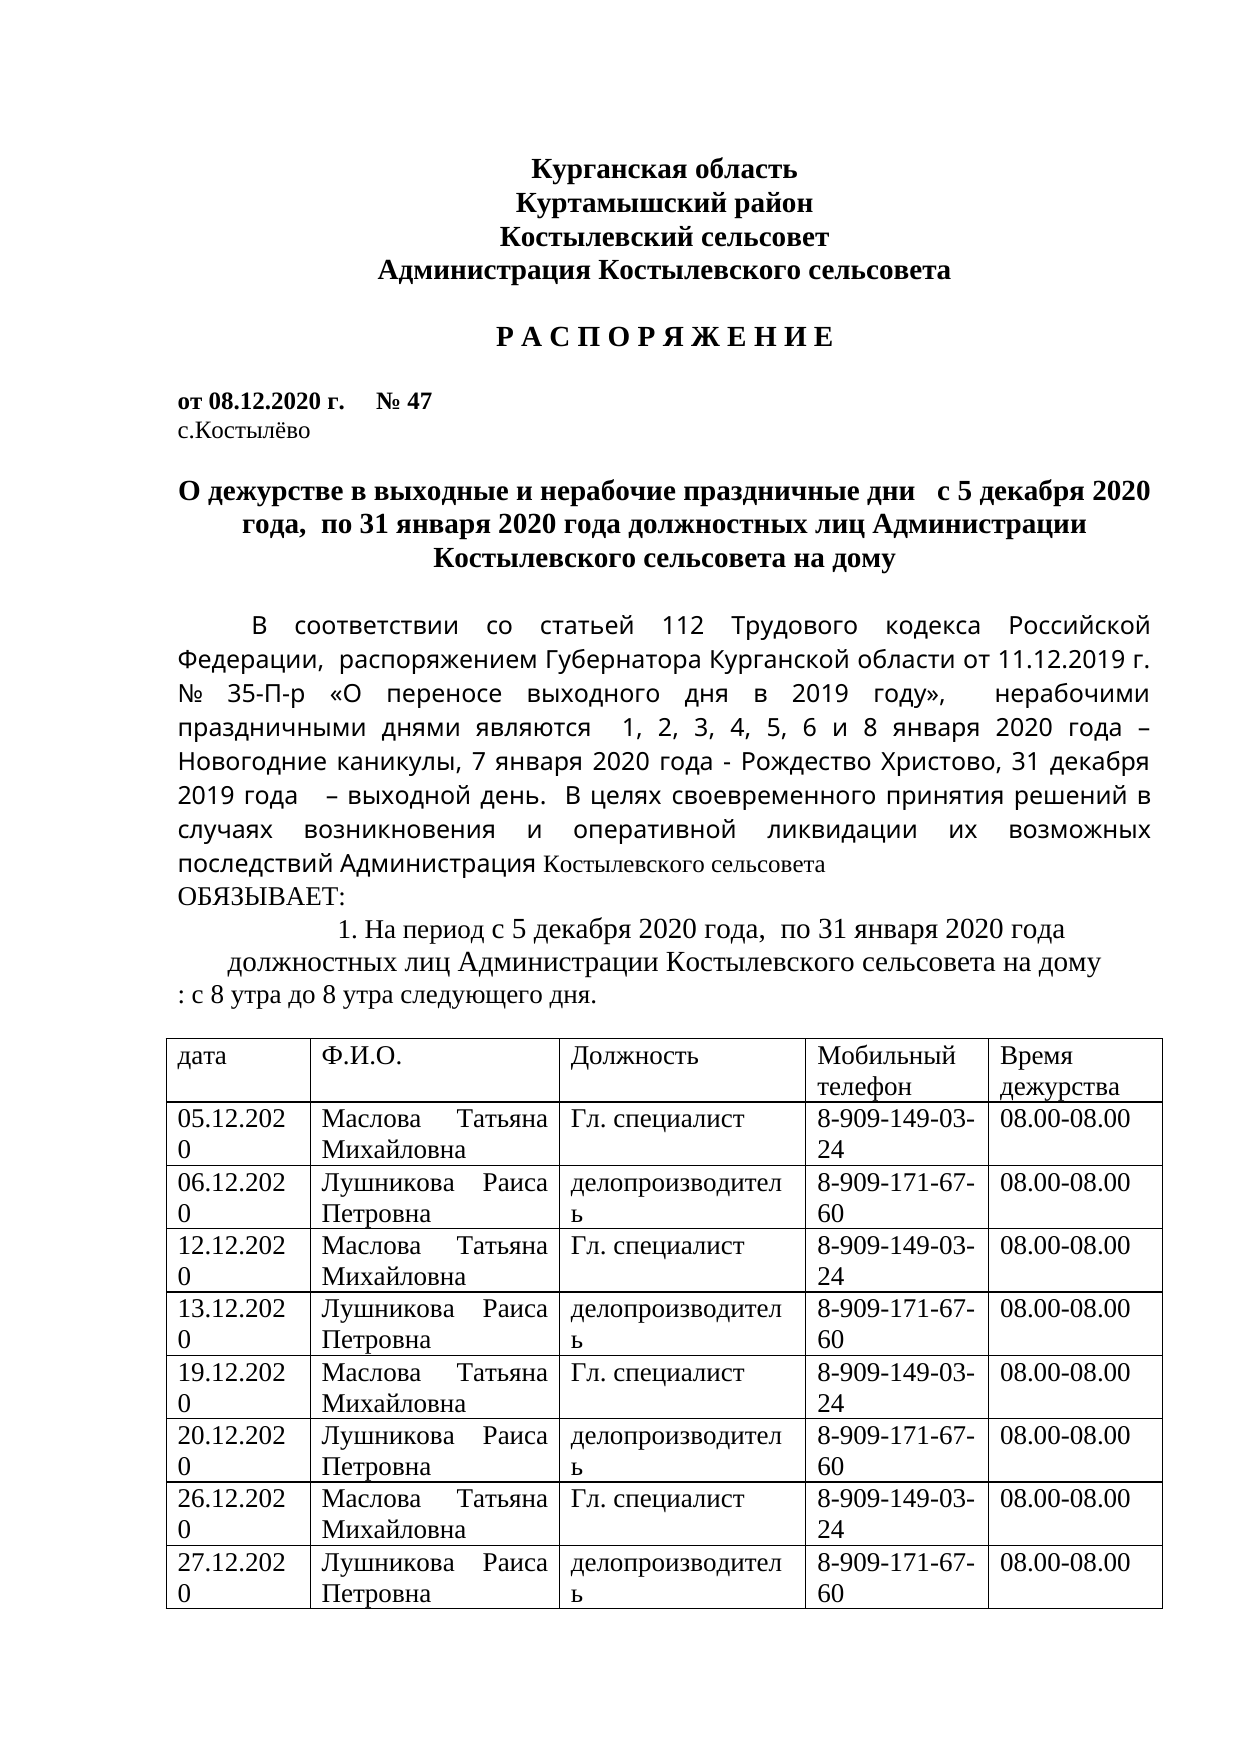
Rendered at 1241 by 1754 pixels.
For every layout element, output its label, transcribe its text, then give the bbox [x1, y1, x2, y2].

text : с 8 утра до 8 утра следующего дня. [177, 978, 1152, 1009]
table_cell Лушникова Раиса Петровна [311, 1166, 559, 1228]
text ОБЯЗЫВАЕТ: [177, 880, 1152, 911]
table_cell 08.00-08.00 [989, 1229, 1162, 1291]
text В соответствии со статьей 112 Трудового кодекса Российской Федерации, распоряжением Губернатора Курганской области от 11.12.2019 г. № 35-П-р «О переносе выходного дня в 2019 году», нерабочими праздничными днями являются 1, 2, 3, 4, 5, 6 и 8 января 2020 года – Новогодние каникулы, 7 января 2020 года - Рождество Христово, 31 декабря 2019 года – выходной день. В целях своевременного принятия решений в случаях возникновения и оперативной ликвидации их возможных последствий Администрация Костылевского сельсовета [177, 607, 1152, 880]
text Костылевский сельсовет [177, 219, 1152, 252]
table_cell 05.12.2020 [167, 1103, 310, 1165]
table_header Мобильный телефон [806, 1039, 988, 1101]
table_cell делопроизводитель [560, 1546, 805, 1608]
table_cell 8-909-171-67-60 [806, 1546, 988, 1608]
table_cell 06.12.2020 [167, 1166, 310, 1228]
table_header Ф.И.О. [311, 1039, 559, 1101]
table_header Должность [560, 1039, 805, 1101]
table_cell 13.12.2020 [167, 1293, 310, 1355]
table_cell Гл. специалист [560, 1356, 805, 1418]
text Администрация Костылевского сельсовета [177, 252, 1152, 286]
table_cell Маслова Татьяна Михайловна [311, 1229, 559, 1291]
table_cell 27.12.2020 [167, 1546, 310, 1608]
text 1. На период с 5 декабря 2020 года, по 31 января 2020 года должностных лиц Администрации Костылевского сельсовета на дому [177, 911, 1152, 978]
table_cell 08.00-08.00 [989, 1419, 1162, 1481]
table_cell 08.00-08.00 [989, 1546, 1162, 1608]
table_cell Маслова Татьяна Михайловна [311, 1483, 559, 1545]
table_cell 8-909-149-03-24 [806, 1356, 988, 1418]
table_cell 8-909-171-67-60 [806, 1419, 988, 1481]
text от 08.12.2020 г. № 47 [177, 386, 1152, 415]
table_cell Гл. специалист [560, 1483, 805, 1545]
table_cell 08.00-08.00 [989, 1293, 1162, 1355]
table_cell 08.00-08.00 [989, 1483, 1162, 1545]
text Р А С П О Р Я Ж Е Н И Е [177, 319, 1152, 353]
table_cell Лушникова Раиса Петровна [311, 1419, 559, 1481]
table_header Время дежурства [989, 1039, 1162, 1101]
text с.Костылёво [177, 415, 1152, 444]
text Куртамышский район [177, 185, 1152, 219]
table_cell 20.12.2020 [167, 1419, 310, 1481]
table_cell 19.12.2020 [167, 1356, 310, 1418]
table_cell Маслова Татьяна Михайловна [311, 1103, 559, 1165]
table_cell Лушникова Раиса Петровна [311, 1546, 559, 1608]
text О дежурстве в выходные и нерабочие праздничные дни с 5 декабря 2020 года, по 31 января 2020 года должностных лиц Администрации Костылевского сельсовета на дому [177, 473, 1152, 573]
table_cell Гл. специалист [560, 1103, 805, 1165]
table_cell 12.12.2020 [167, 1229, 310, 1291]
table_header дата [167, 1039, 310, 1101]
table_cell Гл. специалист [560, 1229, 805, 1291]
table_cell 26.12.2020 [167, 1483, 310, 1545]
table_cell делопроизводитель [560, 1166, 805, 1228]
table_cell 8-909-171-67-60 [806, 1166, 988, 1228]
table_cell 08.00-08.00 [989, 1356, 1162, 1418]
table_cell Маслова Татьяна Михайловна [311, 1356, 559, 1418]
text Курганская область [177, 152, 1152, 185]
table_cell делопроизводитель [560, 1293, 805, 1355]
table_cell 8-909-149-03-24 [806, 1229, 988, 1291]
table_cell 8-909-149-03-24 [806, 1483, 988, 1545]
table_cell 8-909-149-03-24 [806, 1103, 988, 1165]
table_cell делопроизводитель [560, 1419, 805, 1481]
table_cell 08.00-08.00 [989, 1166, 1162, 1228]
table_cell Лушникова Раиса Петровна [311, 1293, 559, 1355]
table_cell 8-909-171-67-60 [806, 1293, 988, 1355]
table_cell 08.00-08.00 [989, 1103, 1162, 1165]
